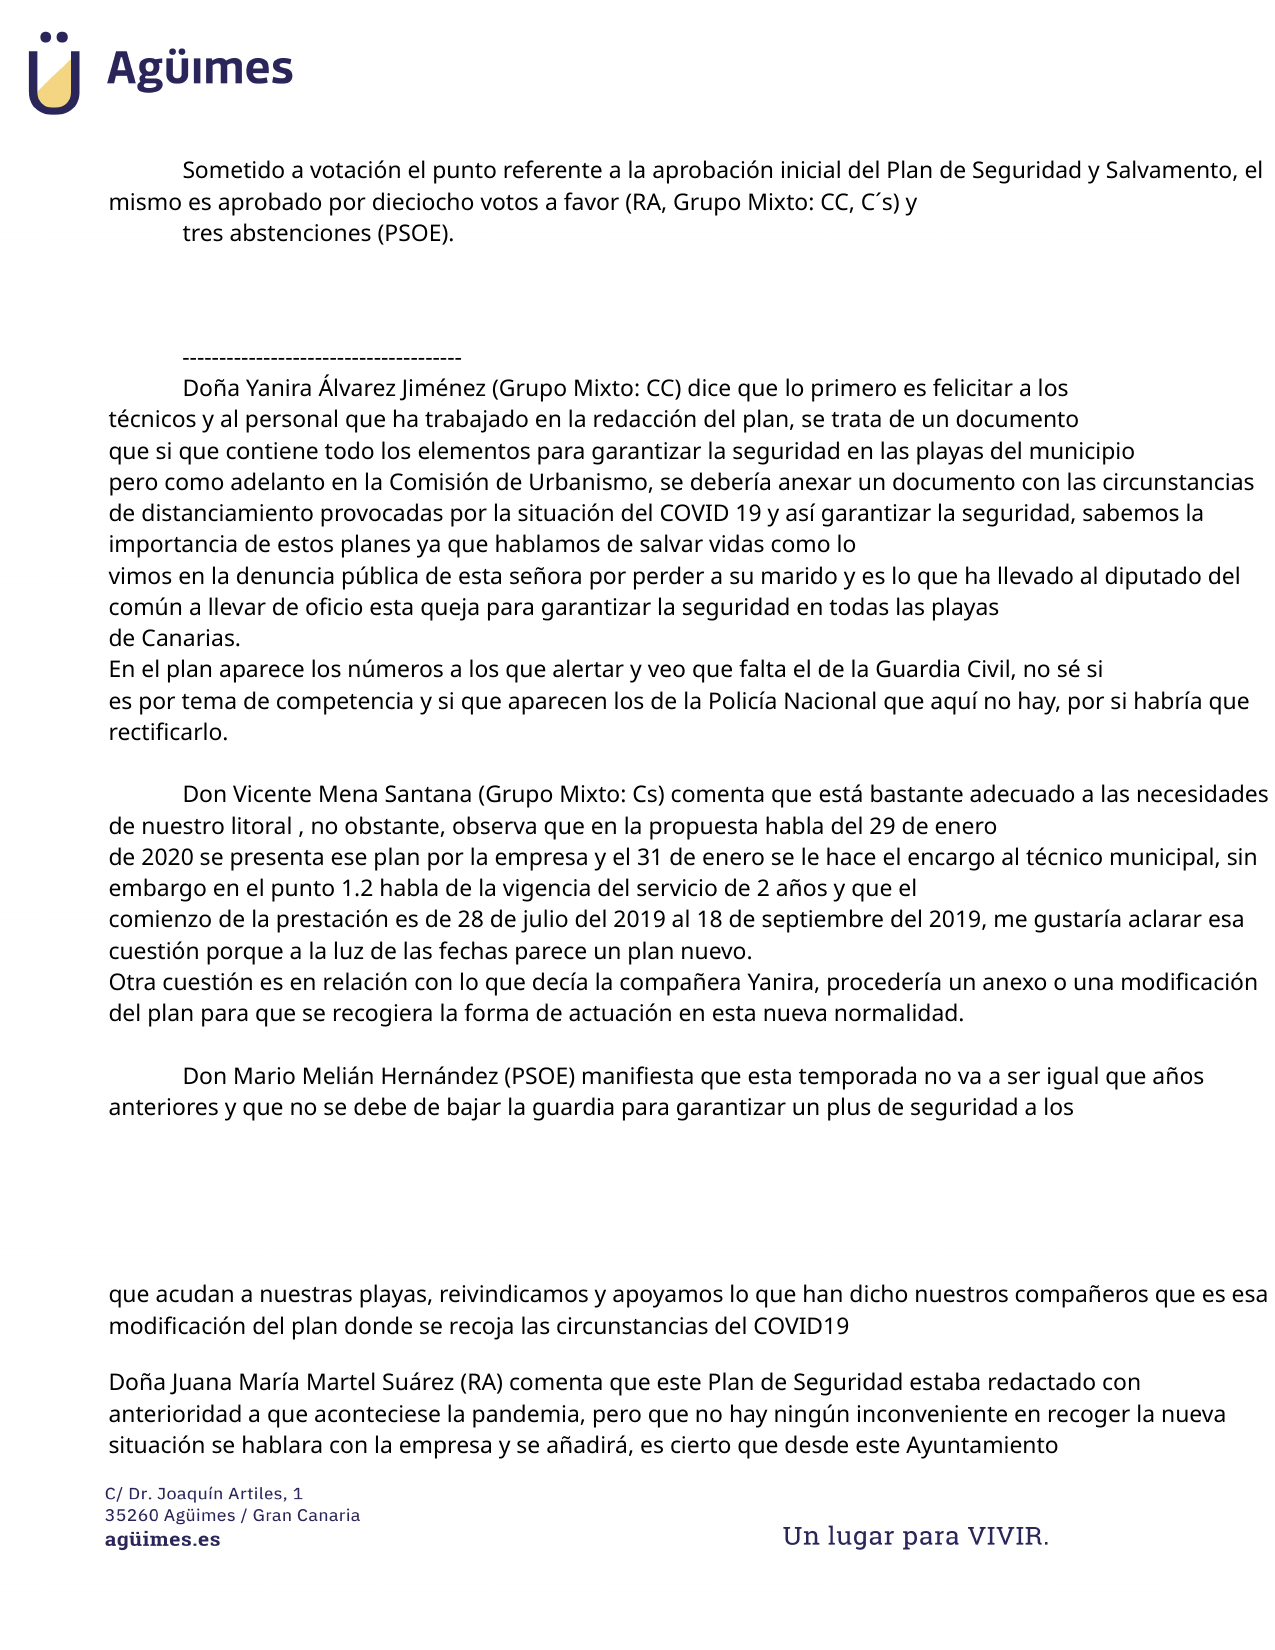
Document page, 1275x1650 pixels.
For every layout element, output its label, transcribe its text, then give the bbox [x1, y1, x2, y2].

text vimos en la denuncia pública de esta señora por perder a su marido y es lo que ha llevado al diputado del común a llevar de oficio esta queja para garantizar la seguridad en todas las playas [108, 560, 1275, 622]
text tres abstenciones (PSOE). [108, 217, 1275, 248]
text Otra cuestión es en relación con lo que decía la compañera Yanira, procedería un anexo o una modificación del plan para que se recogiera la forma de actuación en esta nueva normalidad. [108, 966, 1275, 1028]
text -------------------------------------- [182, 341, 1275, 372]
text Sometido a votación el punto referente a la aprobación inicial del Plan de Seguridad y Salvamento, el mismo es aprobado por dieciocho votos a favor (RA, Grupo Mixto: CC, C´s) y [108, 154, 1275, 217]
text comienzo de la prestación es de 28 de julio del 2019 al 18 de septiembre del 2019, me gustaría aclarar esa cuestión porque a la luz de las fechas parece un plan nuevo. [108, 903, 1275, 966]
text que si que contiene todo los elementos para garantizar la seguridad en las playas del municipio [108, 435, 1275, 466]
text Don Vicente Mena Santana (Grupo Mixto: Cs) comenta que está bastante adecuado a las necesidades de nuestro litoral , no obstante, observa que en la propuesta habla del 29 de enero [108, 778, 1275, 841]
text que acudan a nuestras playas, reivindicamos y apoyamos lo que han dicho nuestros compañeros que es esa modificación del plan donde se recoja las circunstancias del COVID19 [108, 1278, 1275, 1341]
text de Canarias. [108, 622, 1275, 653]
text Doña Yanira Álvarez Jiménez (Grupo Mixto: CC) dice que lo primero es felicitar a los [108, 372, 1275, 403]
text En el plan aparece los números a los que alertar y veo que falta el de la Guardia Civil, no sé si [108, 653, 1275, 685]
text de 2020 se presenta ese plan por la empresa y el 31 de enero se le hace el encargo al técnico municipal, sin embargo en el punto 1.2 habla de la vigencia del servicio de 2 años y que el [108, 841, 1275, 903]
text Don Mario Melián Hernández (PSOE) manifiesta que esta temporada no va a ser igual que años anteriores y que no se debe de bajar la guardia para garantizar un plus de seguridad a los [108, 1060, 1275, 1122]
text Doña Juana María Martel Suárez (RA) comenta que este Plan de Seguridad estaba redactado con anterioridad a que aconteciese la pandemia, pero que no hay ningún inconveniente en recoger la nueva situación se hablara con la empresa y se añadirá, es cierto que desde este Ayuntamiento [108, 1366, 1275, 1460]
text pero como adelanto en la Comisión de Urbanismo, se debería anexar un documento con las circunstancias de distanciamiento provocadas por la situación del COVID 19 y así garantizar la seguridad, sabemos la importancia de estos planes ya que hablamos de salvar vidas como lo [108, 466, 1275, 560]
text técnicos y al personal que ha trabajado en la redacción del plan, se trata de un documento [108, 403, 1275, 435]
text es por tema de competencia y si que aparecen los de la Policía Nacional que aquí no hay, por si habría que rectificarlo. [108, 685, 1275, 747]
picture [0, 0, 1167, 1592]
